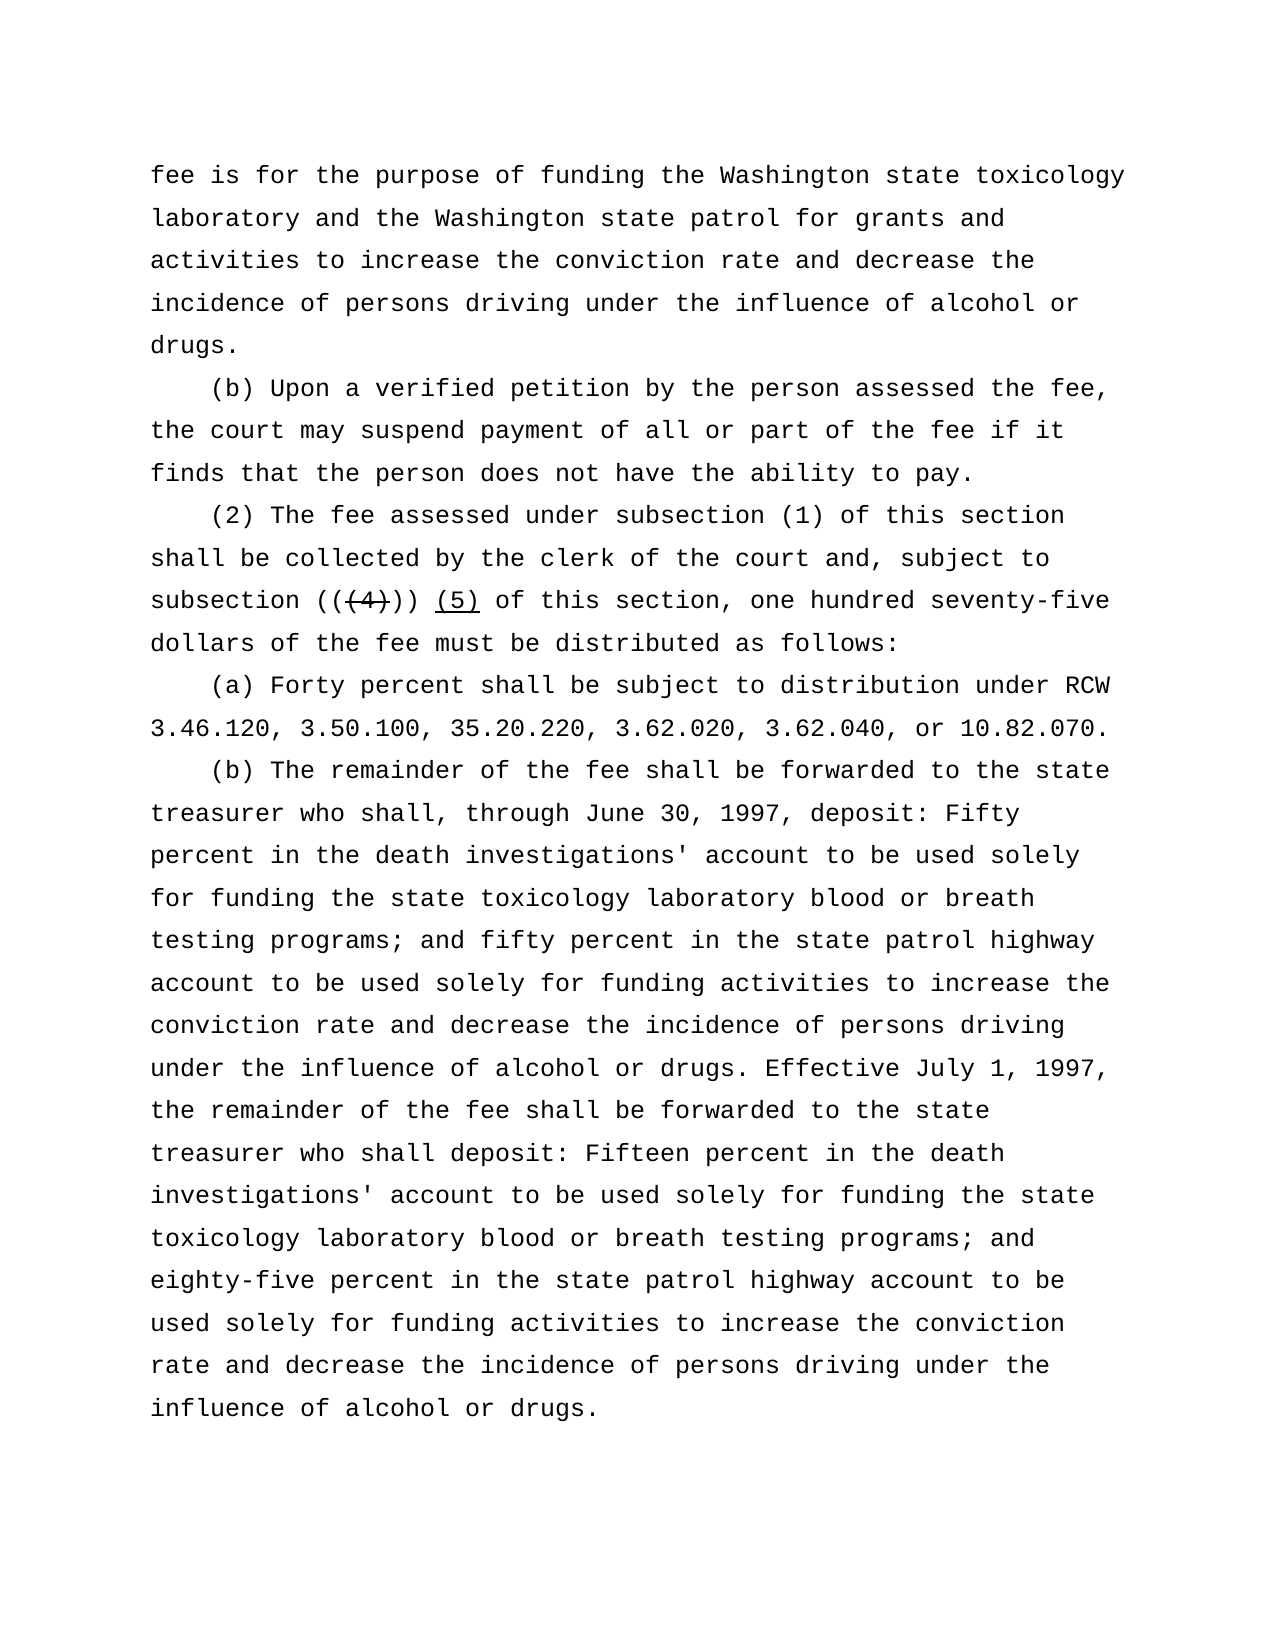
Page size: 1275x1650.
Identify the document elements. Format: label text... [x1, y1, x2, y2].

text (b) The remainder of the fee shall be forwarded to the state treasurer who shall, through June 30, 1997, deposit: Fifty percent in the death investigations' account to be used solely for funding the state toxicology laboratory blood or breath testing programs; and fifty percent in the state patrol highway account to be used solely for funding activities to increase the conviction rate and decrease the incidence of persons driving under the influence of alcohol or drugs. Effective July 1, 1997, the remainder of the fee shall be forwarded to the state treasurer who shall deposit: Fifteen percent in the death investigations' account to be used solely for funding the state toxicology laboratory blood or breath testing programs; and eighty-five percent in the state patrol highway account to be used solely for funding activities to increase the conviction rate and decrease the incidence of persons driving under the influence of alcohol or drugs. [150, 745, 1125, 1425]
text (a) Forty percent shall be subject to distribution under RCW 3.46.120, 3.50.100, 35.20.220, 3.62.020, 3.62.040, or 10.82.070. [150, 660, 1125, 745]
text (b) Upon a verified petition by the person assessed the fee, the court may suspend payment of all or part of the fee if it finds that the person does not have the ability to pay. [150, 362, 1125, 490]
text (2) The fee assessed under subsection (1) of this section shall be collected by the clerk of the court and, subject to subsection (((4))) (5) of this section, one hundred seventy-five dollars of the fee must be distributed as follows: [150, 490, 1125, 660]
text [150, 150, 1125, 362]
